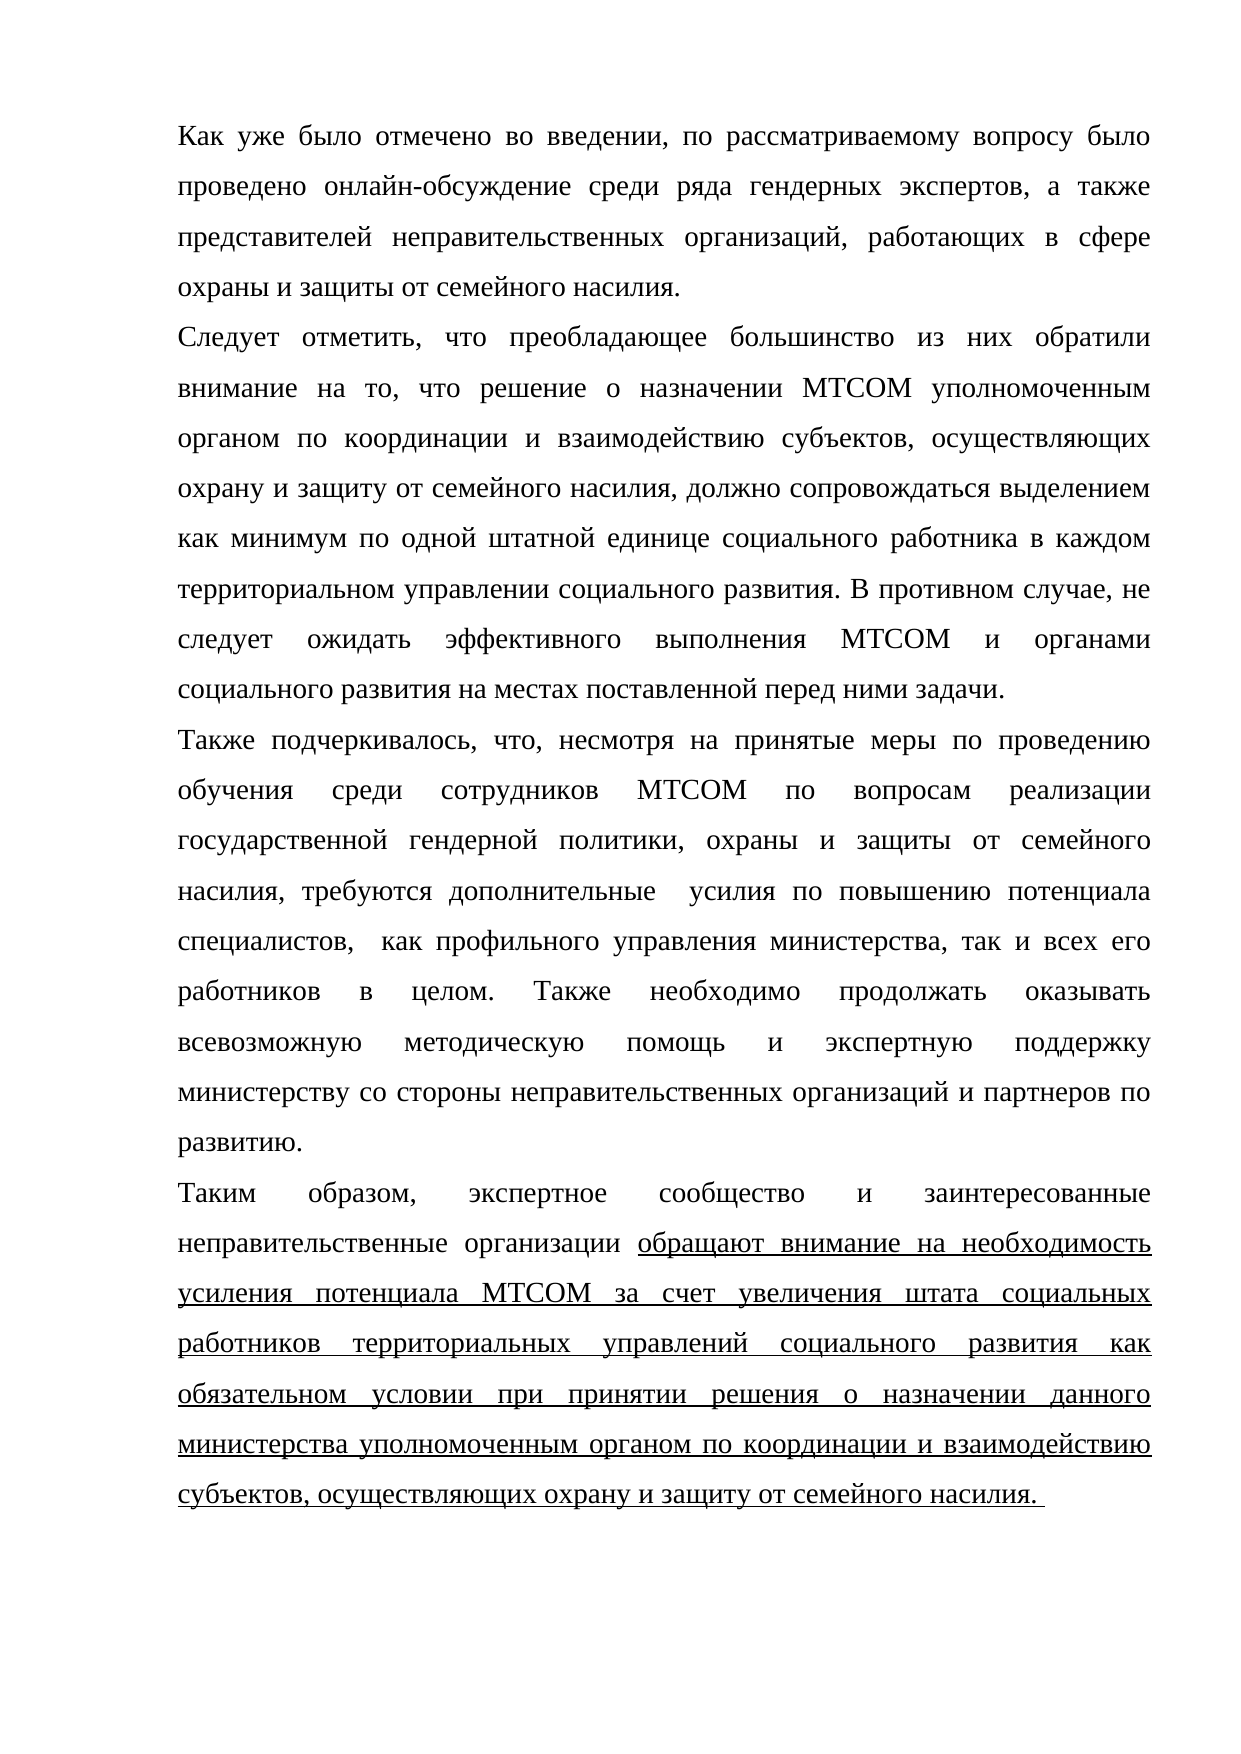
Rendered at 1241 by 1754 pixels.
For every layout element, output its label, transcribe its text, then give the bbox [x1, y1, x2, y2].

text Таким образом, экспертное сообщество и заинтересованные неправительственные организации обращают внимание на необходимость усиления потенциала МТСОМ за счет увеличения штата социальных работников территориальных управлений социального развития как обязательном условии при принятии решения о назначении данного министерства уполномоченным органом по координации и взаимодействию субъектов, осуществляющих охрану и защиту от семейного насилия. [177, 1356, 1152, 1455]
text Также подчеркивалось, что, несмотря на принятые меры по проведению обучения среди сотрудников МТСОМ по вопросам реализации государственной гендерной политики, охраны и защиты от семейного насилия, требуются дополнительные усилия по повышению потенциала специалистов, как профильного управления министерства, так и всех его работников в целом. Также необходимо продолжать оказывать всевозможную методическую помощь и экспертную поддержку министерству со стороны неправительственных организаций и партнеров по развитию. [177, 722, 1152, 1158]
text Таким образом, экспертное сообщество и заинтересованные неправительственные организации обращают внимание на необходимость усиления потенциала МТСОМ за счет увеличения штата социальных работников территориальных управлений социального развития как обязательном условии при принятии решения о назначении данного министерства уполномоченным органом по координации и взаимодействию субъектов, осуществляющих охрану и защиту от семейного насилия. [177, 1175, 1152, 1304]
text Таким образом, экспертное сообщество и заинтересованные неправительственные организации обращают внимание на необходимость усиления потенциала МТСОМ за счет увеличения штата социальных работников территориальных управлений социального развития как обязательном условии при принятии решения о назначении данного министерства уполномоченным органом по координации и взаимодействию субъектов, осуществляющих охрану и защиту от семейного насилия. [177, 1305, 1152, 1355]
text Следует отметить, что преобладающее большинство из них обратили внимание на то, что решение о назначении МТСОМ уполномоченным органом по координации и взаимодействию субъектов, осуществляющих охрану и защиту от семейного насилия, должно сопровождаться выделением как минимум по одной штатной единице социального работника в каждом территориальном управлении социального развития. В противном случае, не следует ожидать эффективного выполнения МТСОМ и органами социального развития на местах поставленной перед ними задачи. [177, 319, 1152, 705]
text Как уже было отмечено во введении, по рассматриваемому вопросу было проведено онлайн-обсуждение среди ряда гендерных экспертов, а также представителей неправительственных организаций, работающих в сфере охраны и защиты от семейного насилия. [177, 118, 1152, 303]
text Таким образом, экспертное сообщество и заинтересованные неправительственные организации обращают внимание на необходимость усиления потенциала МТСОМ за счет увеличения штата социальных работников территориальных управлений социального развития как обязательном условии при принятии решения о назначении данного министерства уполномоченным органом по координации и взаимодействию субъектов, осуществляющих охрану и защиту от семейного насилия. [177, 1456, 1152, 1510]
